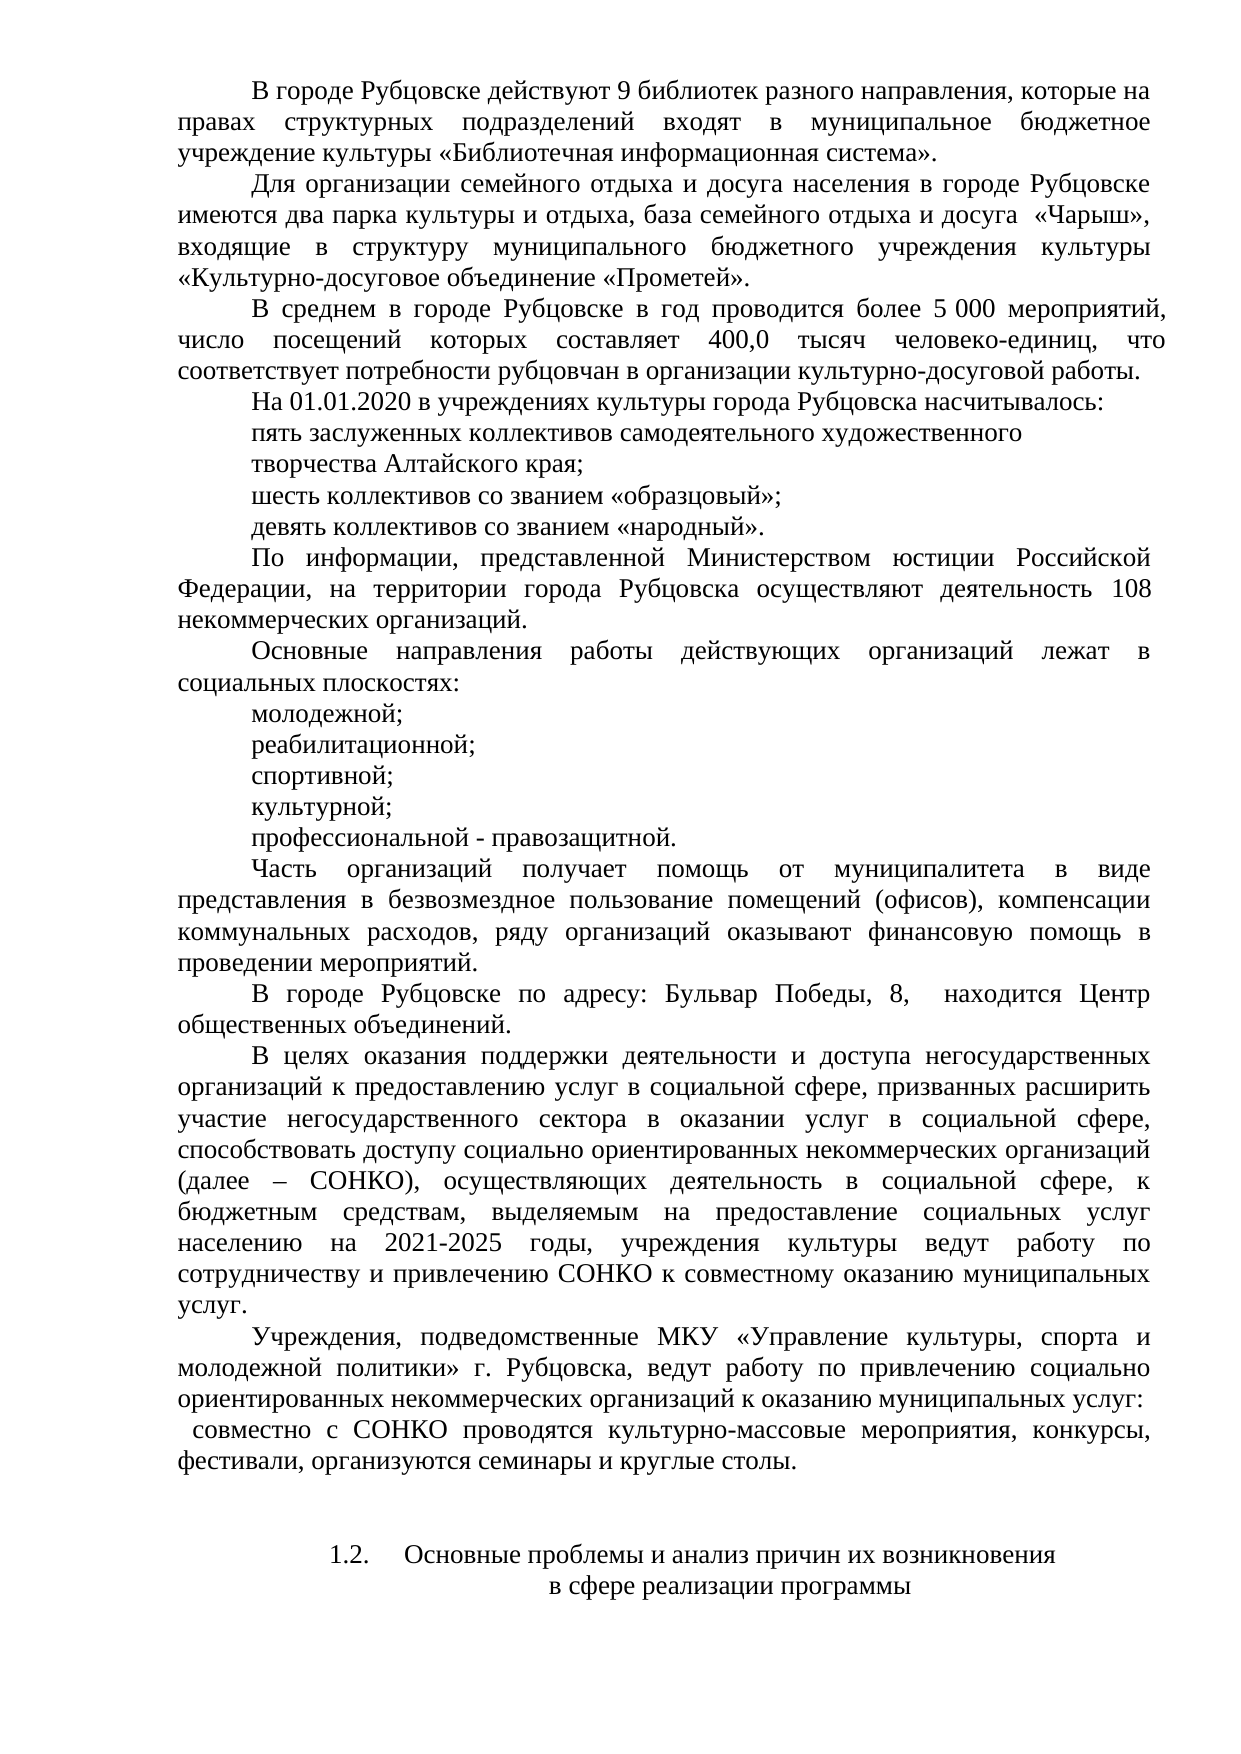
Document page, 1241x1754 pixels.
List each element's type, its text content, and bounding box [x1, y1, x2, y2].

text В среднем в городе Рубцовске в год проводится более 5 000 мероприятий, число посещений которых составляет 400,0 тысяч человеко-единиц, что соответствует потребности рубцовчан в организации культурно-досуговой работы. [177, 292, 1167, 385]
text реабилитационной; [177, 728, 1152, 759]
text творчества Алтайского края; [177, 448, 1152, 479]
list Основные проблемы и анализ причин их возникновения [233, 1538, 1152, 1569]
text пять заслуженных коллективов самодеятельного художественного [177, 416, 1152, 448]
text Для организации семейного отдыха и досуга населения в городе Рубцовске имеются два парка культуры и отдыха, база семейного отдыха и досуга «Чарыш», входящие в структуру муниципального бюджетного учреждения культуры «Культурно-досуговое объединение «Прометей». [177, 167, 1152, 292]
text Часть организаций получает помощь от муниципалитета в виде представления в безвозмездное пользование помещений (офисов), компенсации коммунальных расходов, ряду организаций оказывают финансовую помощь в проведении мероприятий. [177, 852, 1152, 977]
text На 01.01.2020 в учреждениях культуры города Рубцовска насчитывалось: [177, 385, 1152, 416]
text спортивной; [177, 759, 1152, 790]
text в сфере реализации программы [308, 1569, 1152, 1600]
text По информации, представленной Министерством юстиции Российской Федерации, на территории города Рубцовска осуществляют деятельность 108 некоммерческих организаций. [177, 541, 1152, 634]
text В целях оказания поддержки деятельности и доступа негосударственных организаций к предоставлению услуг в социальной сфере, призванных расширить участие негосударственного сектора в оказании услуг в социальной сфере, способствовать доступу социально ориентированных некоммерческих организаций (далее – СОНКО), осуществляющих деятельность в социальной сфере, к бюджетным средствам, выделяемым на предоставление социальных услуг населению на 2021-2025 годы, учреждения культуры ведут работу по сотрудничеству и привлечению СОНКО к совместному оказанию муниципальных услуг. [177, 1039, 1152, 1320]
text шесть коллективов со званием «образцовый»; [251, 479, 1152, 510]
text В городе Рубцовске действуют 9 библиотек разного направления, которые на правах структурных подразделений входят в муниципальное бюджетное учреждение культуры «Библиотечная информационная система». [177, 74, 1152, 167]
text Основные направления работы действующих организаций лежат в социальных плоскостях: [177, 634, 1152, 697]
text совместно с СОНКО проводятся культурно-массовые мероприятия, конкурсы, фестивали, организуются семинары и круглые столы. [177, 1413, 1152, 1475]
text профессиональной - правозащитной. [177, 821, 1152, 852]
text В городе Рубцовске по адресу: Бульвар Победы, 8, находится Центр общественных объединений. [177, 977, 1152, 1039]
text молодежной; [177, 697, 1152, 728]
text Учреждения, подведомственные МКУ «Управление культуры, спорта и молодежной политики» г. Рубцовска, ведут работу по привлечению социально ориентированных некоммерческих организаций к оказанию муниципальных услуг: [177, 1320, 1152, 1413]
text культурной; [177, 790, 1152, 821]
text девять коллективов со званием «народный». [251, 510, 1152, 541]
